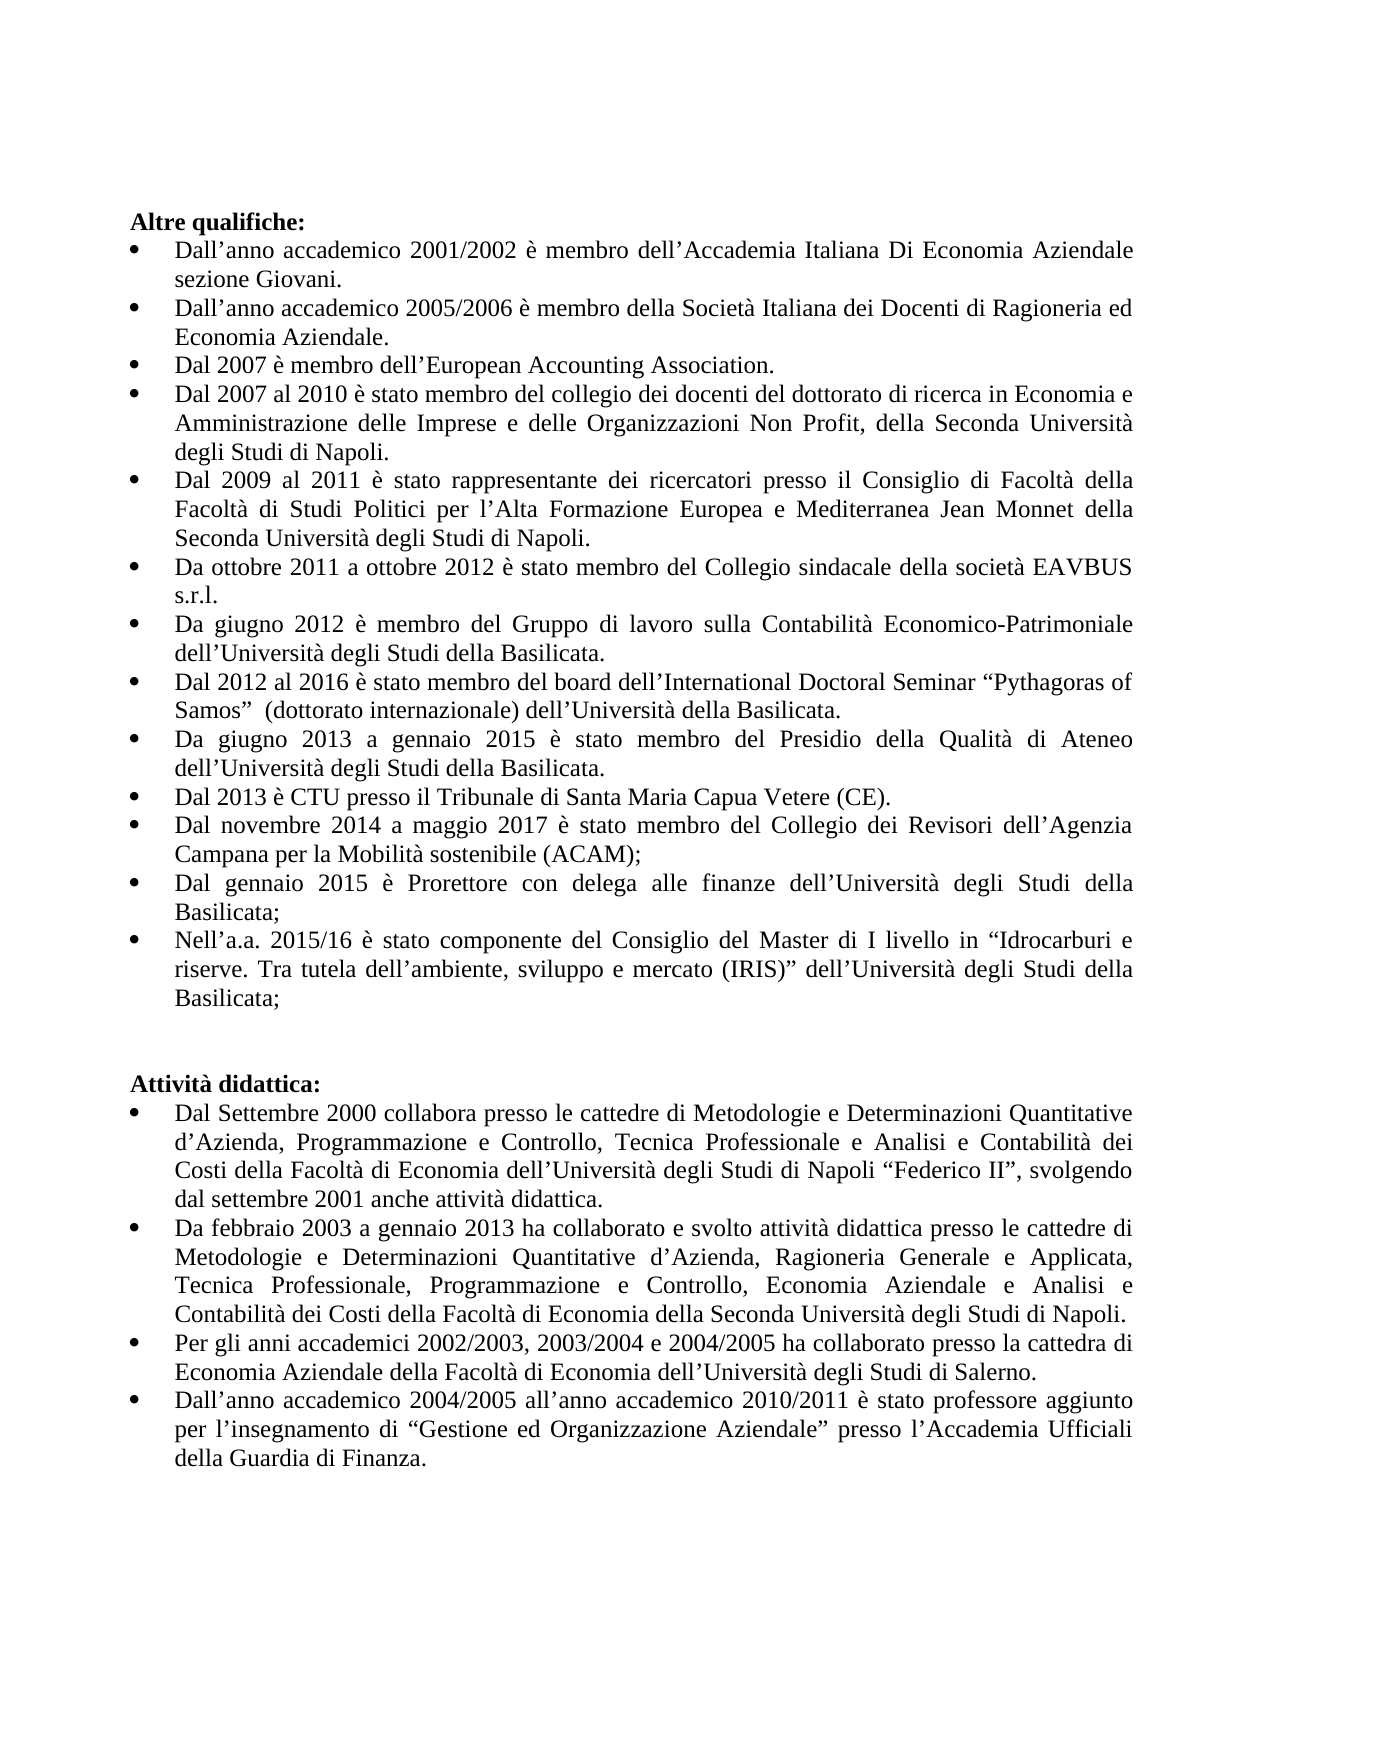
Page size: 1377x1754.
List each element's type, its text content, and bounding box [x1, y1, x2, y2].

text Altre qualifiche: [130, 207, 1134, 236]
list Dal novembre 2014 a maggio 2017 è stato membro del Collegio dei Revisori dell’Agenzia Campana per la Mobilità sostenibile (ACAM); [130, 811, 1134, 868]
list Da ottobre 2011 a ottobre 2012 è stato membro del Collegio sindacale della società EAVBUS s.r.l. [130, 552, 1134, 609]
list Da febbraio 2003 a gennaio 2013 ha collaborato e svolto attività didattica presso le cattedre di Metodologie e Determinazioni Quantitative d’Azienda, Ragioneria Generale e Applicata, Tecnica Professionale, Programmazione e Controllo, Economia Aziendale e Analisi e Contabilità dei Costi della Facoltà di Economia della Seconda Università degli Studi di Napoli. [130, 1213, 1134, 1328]
list Dall’anno accademico 2005/2006 è membro della Società Italiana dei Docenti di Ragioneria ed Economia Aziendale. [130, 293, 1134, 351]
list Da giugno 2012 è membro del Gruppo di lavoro sulla Contabilità Economico-Patrimoniale dell’Università degli Studi della Basilicata. [130, 609, 1134, 667]
text Attività didattica: [130, 1069, 1134, 1098]
list Dal Settembre 2000 collabora presso le cattedre di Metodologie e Determinazioni Quantitative d’Azienda, Programmazione e Controllo, Tecnica Professionale e Analisi e Contabilità dei Costi della Facoltà di Economia dell’Università degli Studi di Napoli “Federico II”, svolgendo dal settembre 2001 anche attività didattica. [130, 1098, 1134, 1213]
list Dal 2012 al 2016 è stato membro del board dell’International Doctoral Seminar “Pythagoras of Samos” (dottorato internazionale) dell’Università della Basilicata. [130, 667, 1134, 724]
list Dal 2007 al 2010 è stato membro del collegio dei docenti del dottorato di ricerca in Economia e Amministrazione delle Imprese e delle Organizzazioni Non Profit, della Seconda Università degli Studi di Napoli. [130, 379, 1134, 466]
list Da giugno 2013 a gennaio 2015 è stato membro del Presidio della Qualità di Ateneo dell’Università degli Studi della Basilicata. [130, 724, 1134, 782]
list Nell’a.a. 2015/16 è stato componente del Consiglio del Master di I livello in “Idrocarburi e riserve. Tra tutela dell’ambiente, sviluppo e mercato (IRIS)” dell’Università degli Studi della Basilicata; [130, 926, 1134, 1012]
list Dall’anno accademico 2004/2005 all’anno accademico 2010/2011 è stato professore aggiunto per l’insegnamento di “Gestione ed Organizzazione Aziendale” presso l’Accademia Ufficiali della Guardia di Finanza. [130, 1386, 1134, 1472]
list Dal 2009 al 2011 è stato rappresentante dei ricercatori presso il Consiglio di Facoltà della Facoltà di Studi Politici per l’Alta Formazione Europea e Mediterranea Jean Monnet della Seconda Università degli Studi di Napoli. [130, 466, 1134, 552]
list Dall’anno accademico 2001/2002 è membro dell’Accademia Italiana Di Economia Aziendale sezione Giovani. [130, 236, 1134, 293]
list Per gli anni accademici 2002/2003, 2003/2004 e 2004/2005 ha collaborato presso la cattedra di Economia Aziendale della Facoltà di Economia dell’Università degli Studi di Salerno. [130, 1328, 1134, 1386]
list Dal 2007 è membro dell’European Accounting Association. [130, 351, 1134, 379]
list Dal 2013 è CTU presso il Tribunale di Santa Maria Capua Vetere (CE). [130, 782, 1134, 811]
list Dal gennaio 2015 è Prorettore con delega alle finanze dell’Università degli Studi della Basilicata; [130, 868, 1134, 926]
